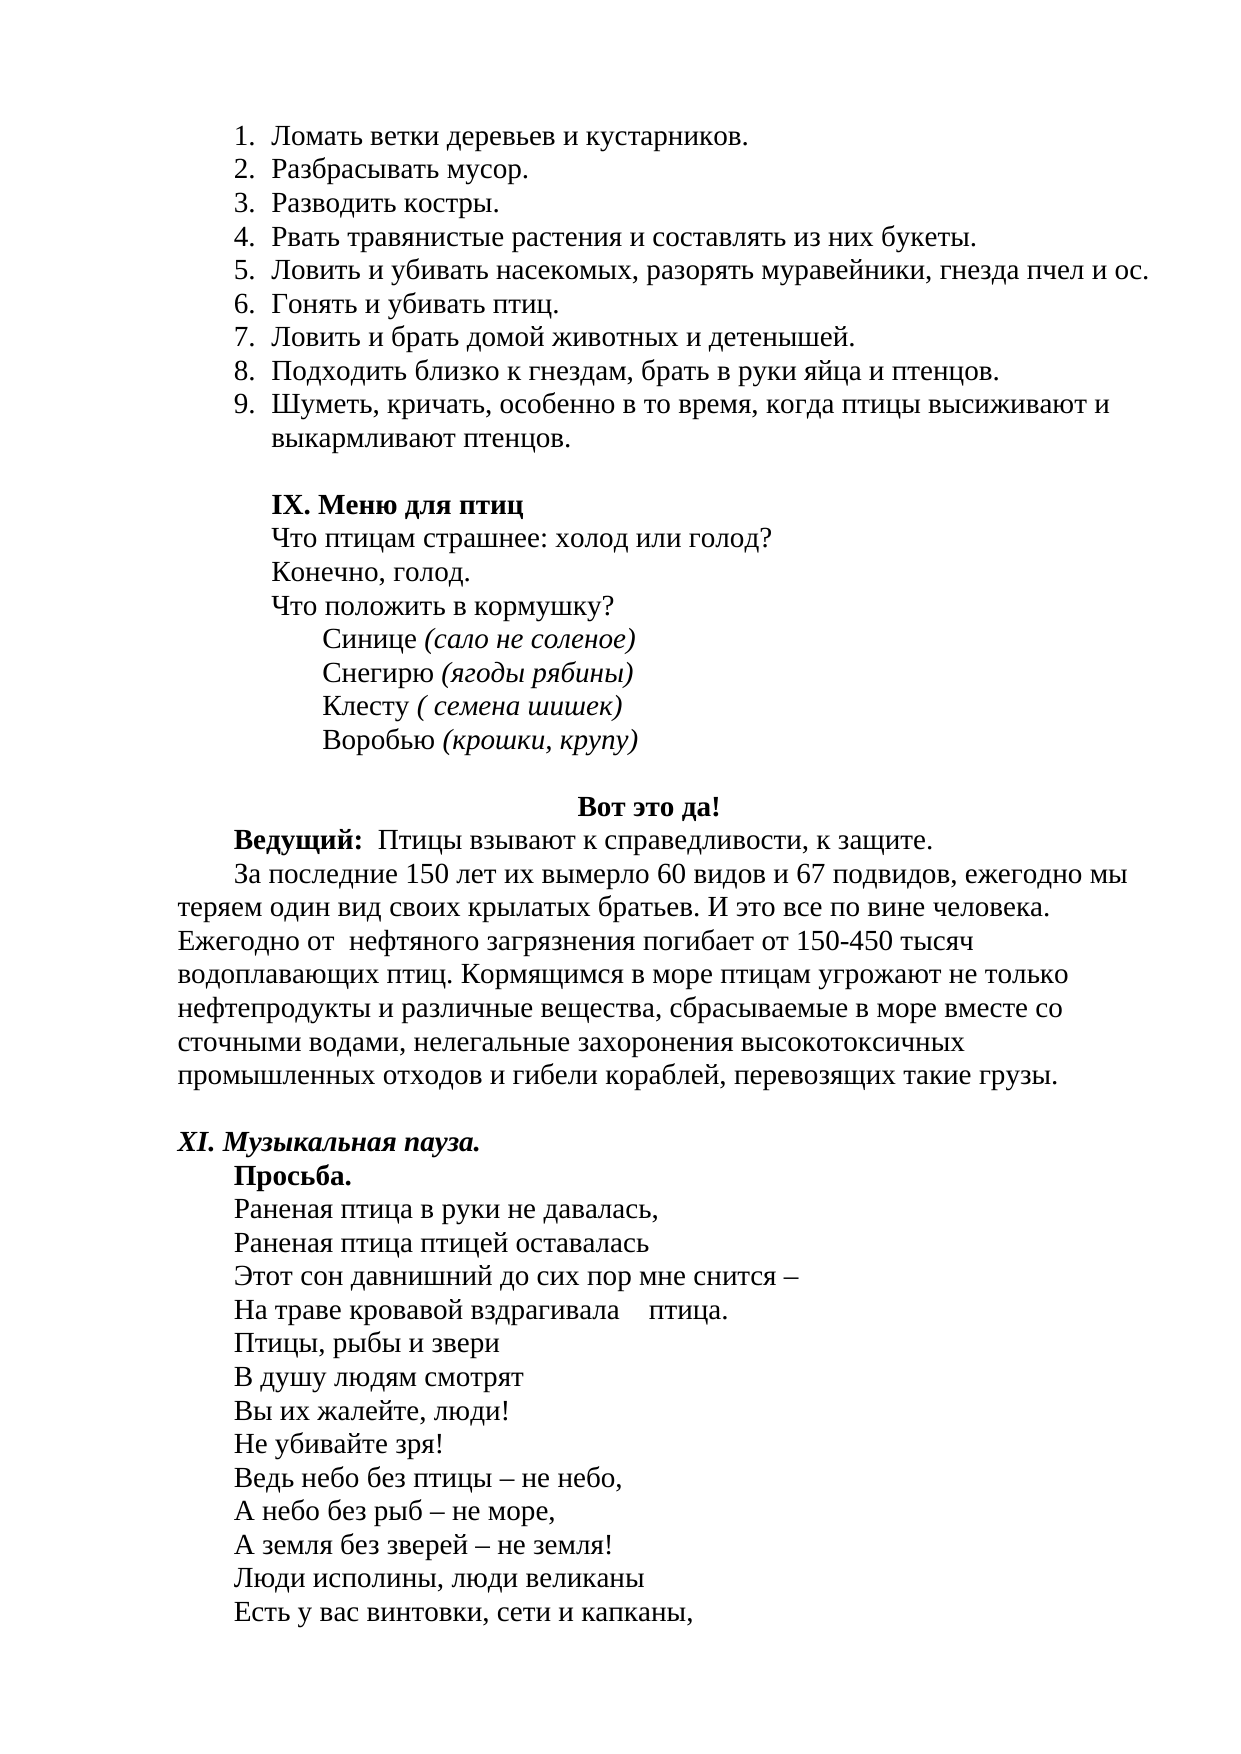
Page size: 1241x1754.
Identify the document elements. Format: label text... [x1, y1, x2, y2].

text Что положить в кормушку? [271, 588, 1152, 621]
text Ведущий: Птицы взывают к справедливости, к защите. [233, 822, 1152, 856]
text Ведь небо без птицы – не небо, [177, 1460, 1152, 1493]
text Клесту ( семена шишек) [271, 688, 1152, 722]
list Разводить костры. [233, 185, 1152, 219]
text Конечно, голод. [271, 554, 1152, 588]
text Раненая птица птицей оставалась [177, 1225, 1152, 1258]
text Есть у вас винтовки, сети и капканы, [177, 1594, 1152, 1627]
text Просьба. [177, 1158, 1152, 1191]
text За последние 150 лет их вымерло 60 видов и 67 подвидов, ежегодно мы теряем один вид своих крылатых братьев. И это все по вине человека. [177, 856, 1152, 923]
text Синице (сало не соленое) [271, 621, 1152, 655]
text Вы их жалейте, люди! [177, 1393, 1152, 1426]
text А земля без зверей – не земля! [177, 1527, 1152, 1560]
text На траве кровавой вздрагивала птица. [177, 1292, 1152, 1326]
text Воробью (крошки, крупу) [271, 722, 1152, 755]
list Ломать ветки деревьев и кустарников. [233, 118, 1152, 152]
text XI. Музыкальная пауза. [177, 1124, 1152, 1158]
text Ежегодно от нефтяного загрязнения погибает от 150-450 тысяч водоплавающих птиц. Кормящимся в море птицам угрожают не только нефтепродукты и различные вещества, сбрасываемые в море вместе со сточными водами, нелегальные захоронения высокотоксичных промышленных отходов и гибели кораблей, перевозящих такие грузы. [177, 923, 1152, 1091]
list Гонять и убивать птиц. [233, 286, 1152, 319]
list Подходить близко к гнездам, брать в руки яйца и птенцов. [233, 353, 1152, 386]
list Рвать травянистые растения и составлять из них букеты. [233, 219, 1152, 252]
list Разбрасывать мусор. [233, 152, 1152, 185]
text Этот сон давнишний до сих пор мне снится – [177, 1258, 1152, 1292]
text Раненая птица в руки не давалась, [177, 1191, 1152, 1225]
list Ловить и брать домой животных и детенышей. [233, 319, 1152, 353]
text Что птицам страшнее: холод или голод? [271, 521, 1152, 554]
text Не убивайте зря! [177, 1426, 1152, 1460]
list Ловить и убивать насекомых, разорять муравейники, гнезда пчел и ос. [233, 252, 1152, 286]
text Снегирю (ягоды рябины) [271, 655, 1152, 688]
text А небо без рыб – не море, [177, 1493, 1152, 1527]
text Вот это да! [271, 789, 1152, 822]
text Люди исполины, люди великаны [177, 1560, 1152, 1594]
text В душу людям смотрят [177, 1359, 1152, 1393]
text Птицы, рыбы и звери [177, 1326, 1152, 1359]
list Шуметь, кричать, особенно в то время, когда птицы высиживают и выкармливают птенцов. [233, 386, 1152, 453]
text IX. Меню для птиц [271, 487, 1152, 521]
